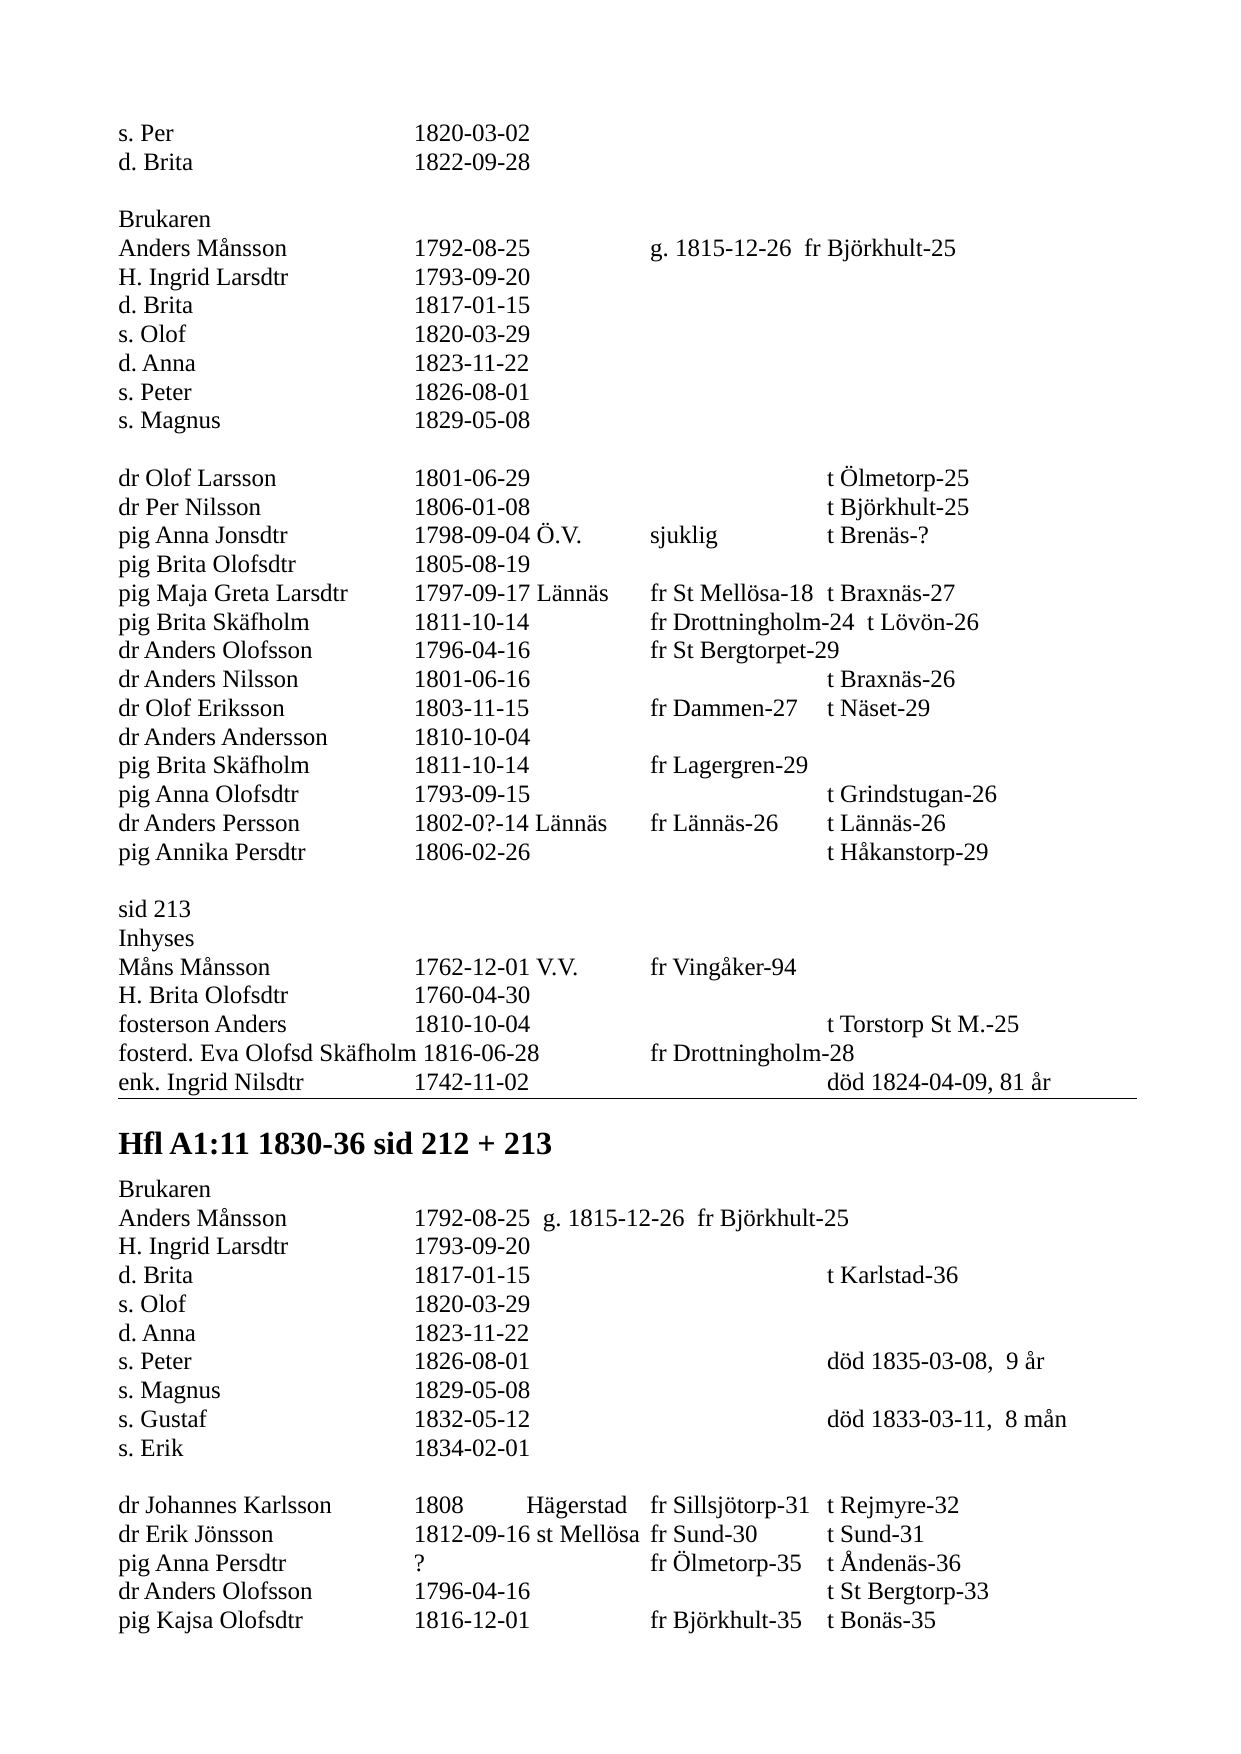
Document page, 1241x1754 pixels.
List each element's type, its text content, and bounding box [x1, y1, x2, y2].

text pig Annika Persdtr 1806-02-26 t Håkanstorp-29 [118, 837, 1137, 866]
text s. Magnus 1829-05-08 [118, 406, 1137, 434]
text pig Maja Greta Larsdtr 1797-09-17 Lännäs fr St Mellösa-18 t Braxnäs-27 [118, 578, 1137, 607]
text dr Olof Larsson 1801-06-29 t Ölmetorp-25 [118, 463, 1137, 492]
text H. Ingrid Larsdtr 1793-09-20 [118, 1231, 1137, 1260]
text dr Per Nilsson 1806-01-08 t Björkhult-25 [118, 492, 1137, 521]
subtitle Hfl A1:11 1830-36 sid 212 + 213 [118, 1124, 1122, 1161]
text d. Anna 1823-11-22 [118, 1318, 1137, 1346]
text d. Brita 1817-01-15 t Karlstad-36 [118, 1260, 1137, 1289]
text Måns Månsson 1762-12-01 V.V. fr Vingåker-94 [118, 952, 1122, 981]
text d. Brita 1817-01-15 [118, 291, 1137, 319]
text Inhyses [118, 923, 1137, 952]
text pig Anna Olofsdtr 1793-09-15 t Grindstugan-26 [118, 779, 1137, 808]
text Brukaren [118, 1174, 1137, 1203]
text pig Anna Jonsdtr 1798-09-04 Ö.V. sjuklig t Brenäs-? [118, 521, 1137, 549]
text dr Anders Olofsson 1796-04-16 t St Bergtorp-33 [118, 1576, 1137, 1605]
text pig Brita Olofsdtr 1805-08-19 [118, 549, 1137, 578]
text s. Olof 1820-03-29 [118, 319, 1137, 348]
text s. Peter 1826-08-01 [118, 377, 1137, 406]
text Anders Månsson 1792-08-25 g. 1815-12-26 fr Björkhult-25 [118, 233, 1137, 262]
text s. Gustaf 1832-05-12 död 1833-03-11, 8 mån [118, 1404, 1137, 1433]
text Anders Månsson 1792-08-25 g. 1815-12-26 fr Björkhult-25 [118, 1203, 1137, 1231]
text d. Anna 1823-11-22 [118, 348, 1137, 377]
text s. Erik 1834-02-01 [118, 1433, 1137, 1461]
text enk. Ingrid Nilsdtr 1742-11-02 död 1824-04-09, 81 år [118, 1067, 1137, 1098]
text H. Ingrid Larsdtr 1793-09-20 [118, 262, 1137, 291]
text s. Magnus 1829-05-08 [118, 1375, 1137, 1404]
text pig Brita Skäfholm 1811-10-14 fr Lagergren-29 [118, 751, 1137, 779]
text dr Johannes Karlsson 1808 Hägerstad fr Sillsjötorp-31 t Rejmyre-32 [118, 1490, 1137, 1519]
text dr Anders Andersson 1810-10-04 [118, 722, 1137, 751]
text fosterd. Eva Olofsd Skäfholm 1816-06-28 fr Drottningholm-28 [118, 1038, 1137, 1067]
text pig Brita Skäfholm 1811-10-14 fr Drottningholm-24 t Lövön-26 [118, 607, 1137, 636]
text dr Anders Nilsson 1801-06-16 t Braxnäs-26 [118, 664, 1137, 693]
text s. Peter 1826-08-01 död 1835-03-08, 9 år [118, 1346, 1137, 1375]
text sid 213 [118, 894, 1137, 923]
text s. Per 1820-03-02 [118, 118, 1137, 147]
text dr Erik Jönsson 1812-09-16 st Mellösa fr Sund-30 t Sund-31 [118, 1519, 1137, 1548]
text pig Kajsa Olofsdtr 1816-12-01 fr Björkhult-35 t Bonäs-35 [118, 1605, 1137, 1634]
text dr Anders Persson 1802-0?-14 Lännäs fr Lännäs-26 t Lännäs-26 [118, 808, 1137, 837]
text pig Anna Persdtr ? fr Ölmetorp-35 t Åndenäs-36 [118, 1548, 1137, 1576]
text dr Olof Eriksson 1803-11-15 fr Dammen-27 t Näset-29 [118, 693, 1137, 722]
text s. Olof 1820-03-29 [118, 1289, 1137, 1318]
text fosterson Anders 1810-10-04 t Torstorp St M.-25 [118, 1009, 1122, 1038]
text Brukaren [118, 204, 1137, 233]
text d. Brita 1822-09-28 [118, 147, 1137, 176]
text dr Anders Olofsson 1796-04-16 fr St Bergtorpet-29 [118, 636, 1137, 664]
text H. Brita Olofsdtr 1760-04-30 [118, 981, 1122, 1009]
